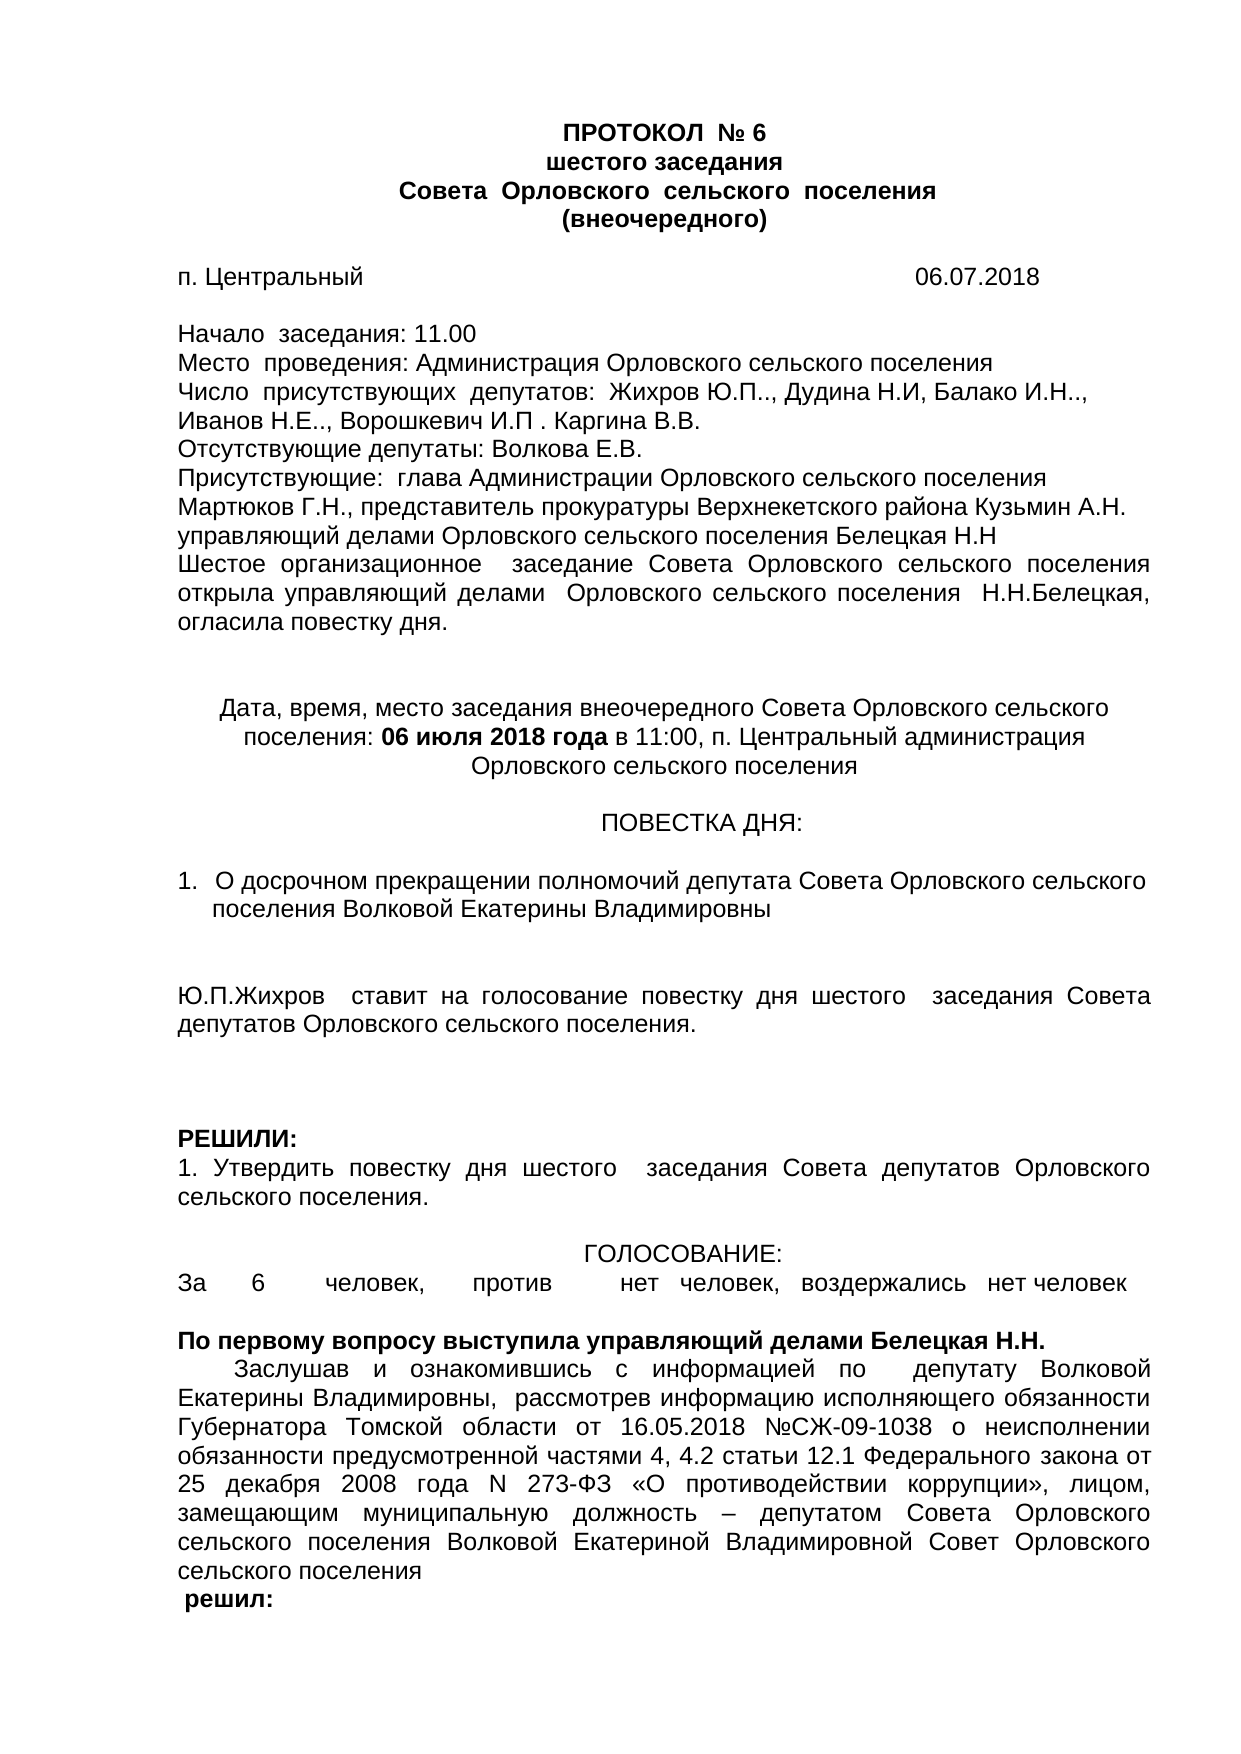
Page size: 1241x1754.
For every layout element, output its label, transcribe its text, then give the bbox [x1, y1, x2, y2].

text Присутствующие: глава Администрации Орловского сельского поселения Мартюков Г.Н., представитель прокуратуры Верхнекетского района Кузьмин А.Н. управляющий делами Орловского сельского поселения Белецкая Н.Н [177, 463, 1152, 549]
text Шестое организационное заседание Совета Орловского сельского поселения открыла управляющий делами Орловского сельского поселения Н.Н.Белецкая, огласила повестку дня. [177, 549, 1152, 636]
text Ю.П.Жихров ставит на голосование повестку дня шестого заседания Совета депутатов Орловского сельского поселения. [177, 981, 1152, 1038]
text Совета Орловского сельского поселения [177, 176, 1152, 204]
text Отсутствующие депутаты: Волкова Е.В. [177, 434, 1152, 463]
text По первому вопросу выступила управляющий делами Белецкая Н.Н. [177, 1326, 1152, 1354]
text решил: [177, 1584, 1152, 1613]
text (внеочередного) [177, 204, 1152, 233]
text ПРОТОКОЛ № 6 [177, 118, 1152, 147]
text Число присутствующих депутатов: Жихров Ю.П.., Дудина Н.И, Балако И.Н.., Иванов Н.Е.., Ворошкевич И.П . Каргина В.В. [177, 377, 1152, 434]
text Место проведения: Администрация Орловского сельского поселения [177, 348, 1152, 377]
text ГОЛОСОВАНИЕ: [215, 1239, 1152, 1268]
text шестого заседания [177, 147, 1152, 176]
text За 6 человек, против нет человек, воздержались нет человек [177, 1268, 1152, 1297]
text 1. Утвердить повестку дня шестого заседания Совета депутатов Орловского сельского поселения. [177, 1153, 1152, 1211]
text РЕШИЛИ: [177, 1124, 1152, 1153]
text Дата, время, место заседания внеочередного Совета Орловского сельского поселения: 06 июля 2018 года в 11:00, п. Центральный администрация Орловского сельского поселения [177, 693, 471, 779]
text Начало заседания: 11.00 [177, 319, 1152, 348]
text Дата, время, место заседания внеочередного Совета Орловского сельского поселения: 06 июля 2018 года в 11:00, п. Центральный администрация Орловского сельского поселения [858, 693, 1152, 779]
list поселения Волковой Екатерины Владимировны [177, 894, 1152, 923]
list ПОВЕСТКА ДНЯ: [252, 808, 1152, 837]
text Заслушав и ознакомившись с информацией по депутату Волковой Екатерины Владимировны, рассмотрев информацию исполняющего обязанности Губернатора Томской области от 16.05.2018 №СЖ-09-1038 о неисполнении обязанности предусмотренной частями 4, 4.2 статьи 12.1 Федерального закона от 25 декабря 2008 года N 273-ФЗ «О противодействии коррупции», лицом, замещающим муниципальную должность – депутатом Совета Орловского сельского поселения Волковой Екатериной Владимировной Совет Орловского сельского поселения [177, 1354, 1152, 1584]
text п. Центральный 06.07.2018 [177, 262, 1152, 291]
list О досрочном прекращении полномочий депутата Совета Орловского сельского [177, 866, 1152, 894]
